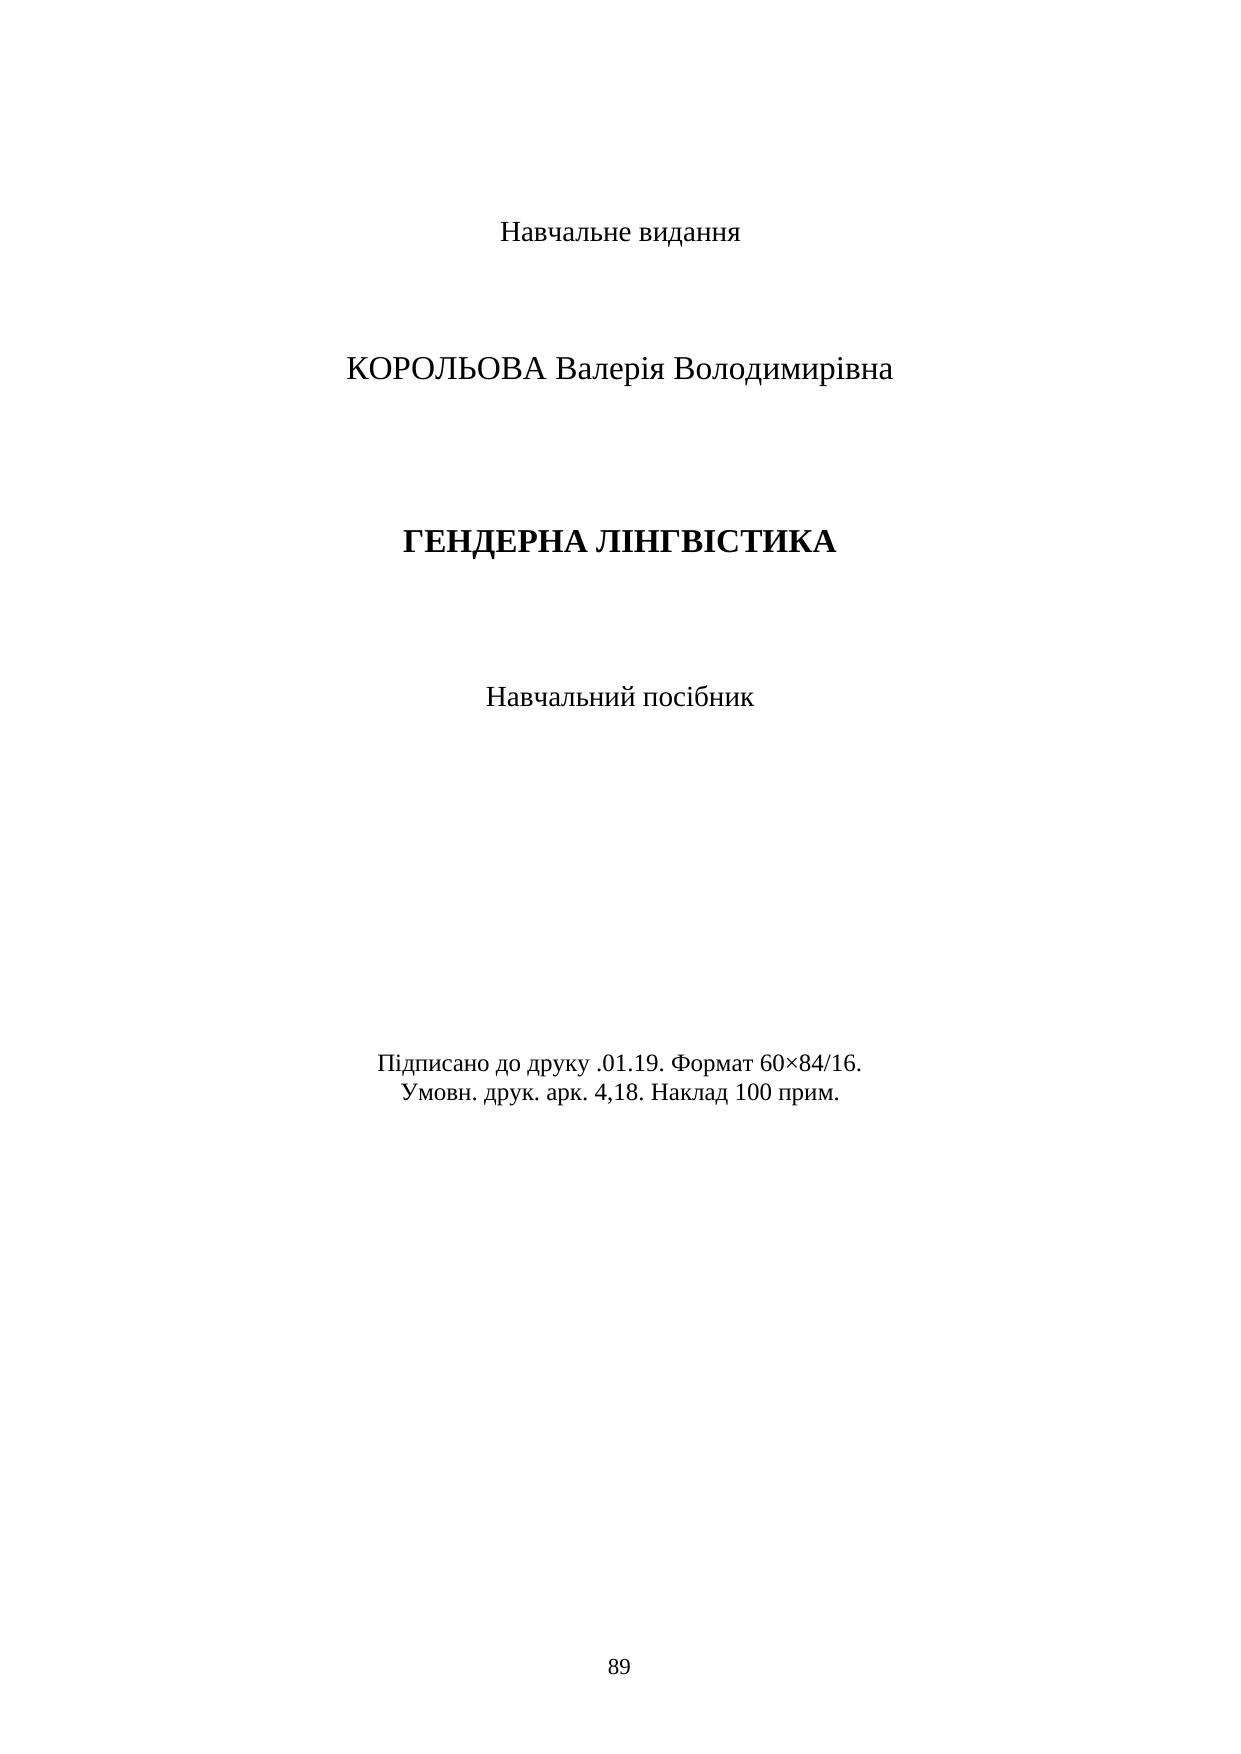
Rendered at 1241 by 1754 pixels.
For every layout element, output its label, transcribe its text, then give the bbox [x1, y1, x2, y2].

text Умовн. друк. арк. 4,18. Наклад 100 прим. [116, 1077, 1124, 1106]
text Навчальне видання [116, 214, 1124, 247]
text Навчальний посібник [116, 679, 1124, 713]
text КОРОЛЬОВА Валерія Володимирівна [116, 348, 1124, 386]
text Підписано до друку .01.19. Формат 60×84/16. [115, 1048, 1124, 1077]
subtitle ГЕНДЕРНА ЛІНГВІСТИКА [116, 521, 1124, 560]
